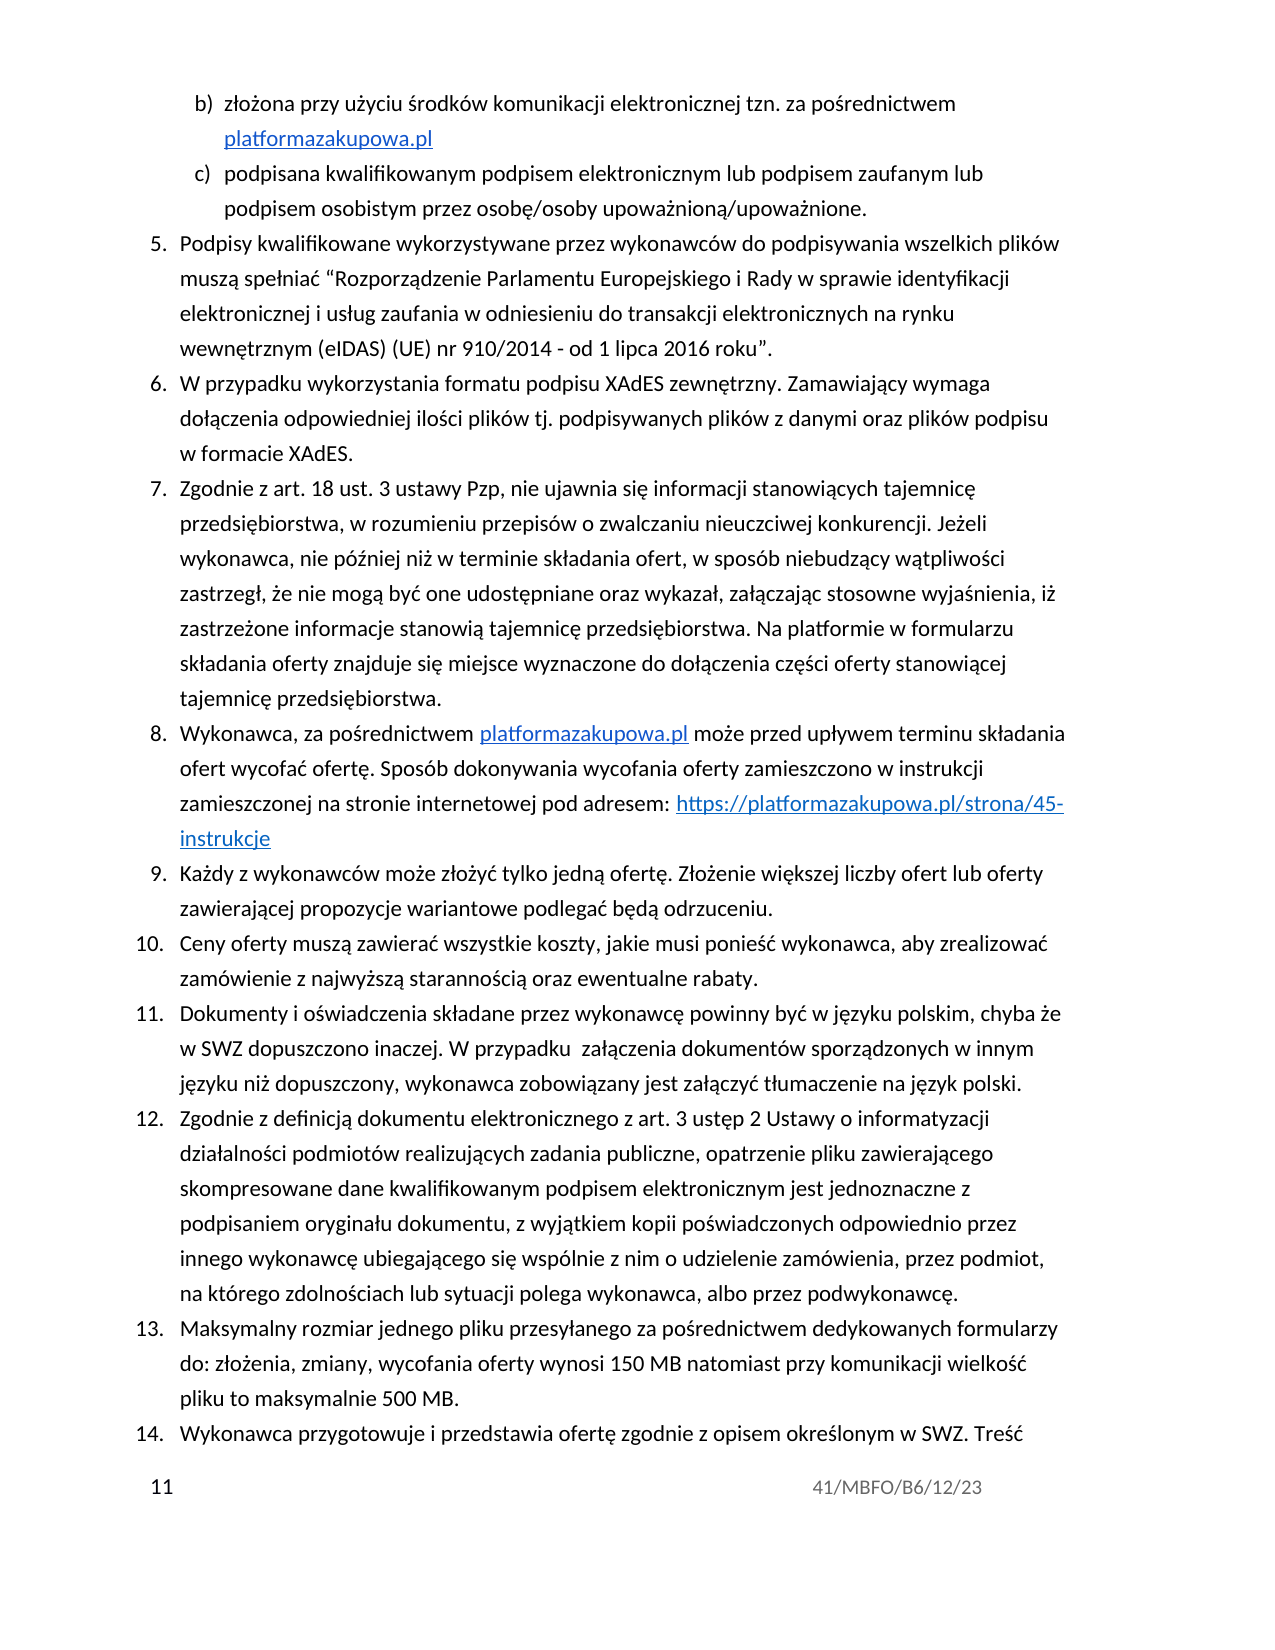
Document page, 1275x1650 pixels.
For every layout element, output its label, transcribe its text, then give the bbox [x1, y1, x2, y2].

list Dokumenty i oświadczenia składane przez wykonawcę powinny być w języku polskim, chyba że w SWZ dopuszczono inaczej. W przypadku załączenia dokumentów sporządzonych w innym języku niż dopuszczony, wykonawca zobowiązany jest załączyć tłumaczenie na język polski. [135, 999, 1066, 1097]
list W przypadku wykorzystania formatu podpisu XAdES zewnętrzny. Zamawiający wymaga dołączenia odpowiedniej ilości plików tj. podpisywanych plików z danymi oraz plików podpisu w formacie XAdES. [150, 369, 1066, 467]
list Wykonawca, za pośrednictwem platformazakupowa.pl może przed upływem terminu składania ofert wycofać ofertę. Sposób dokonywania wycofania oferty zamieszczono w instrukcji zamieszczonej na stronie internetowej pod adresem: https://platformazakupowa.pl/strona/45-instrukcje [150, 719, 1066, 852]
list złożona przy użyciu środków komunikacji elektronicznej tzn. za pośrednictwem platformazakupowa.pl [194, 89, 1066, 152]
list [135, 1419, 1066, 1447]
list Ceny oferty muszą zawierać wszystkie koszty, jakie musi ponieść wykonawca, aby zrealizować zamówienie z najwyższą starannością oraz ewentualne rabaty. [135, 929, 1066, 992]
list Maksymalny rozmiar jednego pliku przesyłanego za pośrednictwem dedykowanych formularzy do: złożenia, zmiany, wycofania oferty wynosi 150 MB natomiast przy komunikacji wielkość pliku to maksymalnie 500 MB. [135, 1314, 1066, 1412]
list podpisana kwalifikowanym podpisem elektronicznym lub podpisem zaufanym lub podpisem osobistym przez osobę/osoby upoważnioną/upoważnione. [194, 159, 1066, 222]
list Każdy z wykonawców może złożyć tylko jedną ofertę. Złożenie większej liczby ofert lub oferty zawierającej propozycje wariantowe podlegać będą odrzuceniu. [150, 859, 1066, 922]
list Podpisy kwalifikowane wykorzystywane przez wykonawców do podpisywania wszelkich plików muszą spełniać “Rozporządzenie Parlamentu Europejskiego i Rady w sprawie identyfikacji elektronicznej i usług zaufania w odniesieniu do transakcji elektronicznych na rynku wewnętrznym (eIDAS) (UE) nr 910/2014 - od 1 lipca 2016 roku”. [150, 229, 1066, 362]
list Zgodnie z art. 18 ust. 3 ustawy Pzp, nie ujawnia się informacji stanowiących tajemnicę przedsiębiorstwa, w rozumieniu przepisów o zwalczaniu nieuczciwej konkurencji. Jeżeli wykonawca, nie później niż w terminie składania ofert, w sposób niebudzący wątpliwości zastrzegł, że nie mogą być one udostępniane oraz wykazał, załączając stosowne wyjaśnienia, iż zastrzeżone informacje stanowią tajemnicę przedsiębiorstwa. Na platformie w formularzu składania oferty znajduje się miejsce wyznaczone do dołączenia części oferty stanowiącej tajemnicę przedsiębiorstwa. [150, 474, 1066, 712]
list Zgodnie z definicją dokumentu elektronicznego z art. 3 ustęp 2 Ustawy o informatyzacji działalności podmiotów realizujących zadania publiczne, opatrzenie pliku zawierającego skompresowane dane kwalifikowanym podpisem elektronicznym jest jednoznaczne z podpisaniem oryginału dokumentu, z wyjątkiem kopii poświadczonych odpowiednio przez innego wykonawcę ubiegającego się wspólnie z nim o udzielenie zamówienia, przez podmiot, na którego zdolnościach lub sytuacji polega wykonawca, albo przez podwykonawcę. [135, 1104, 1066, 1307]
